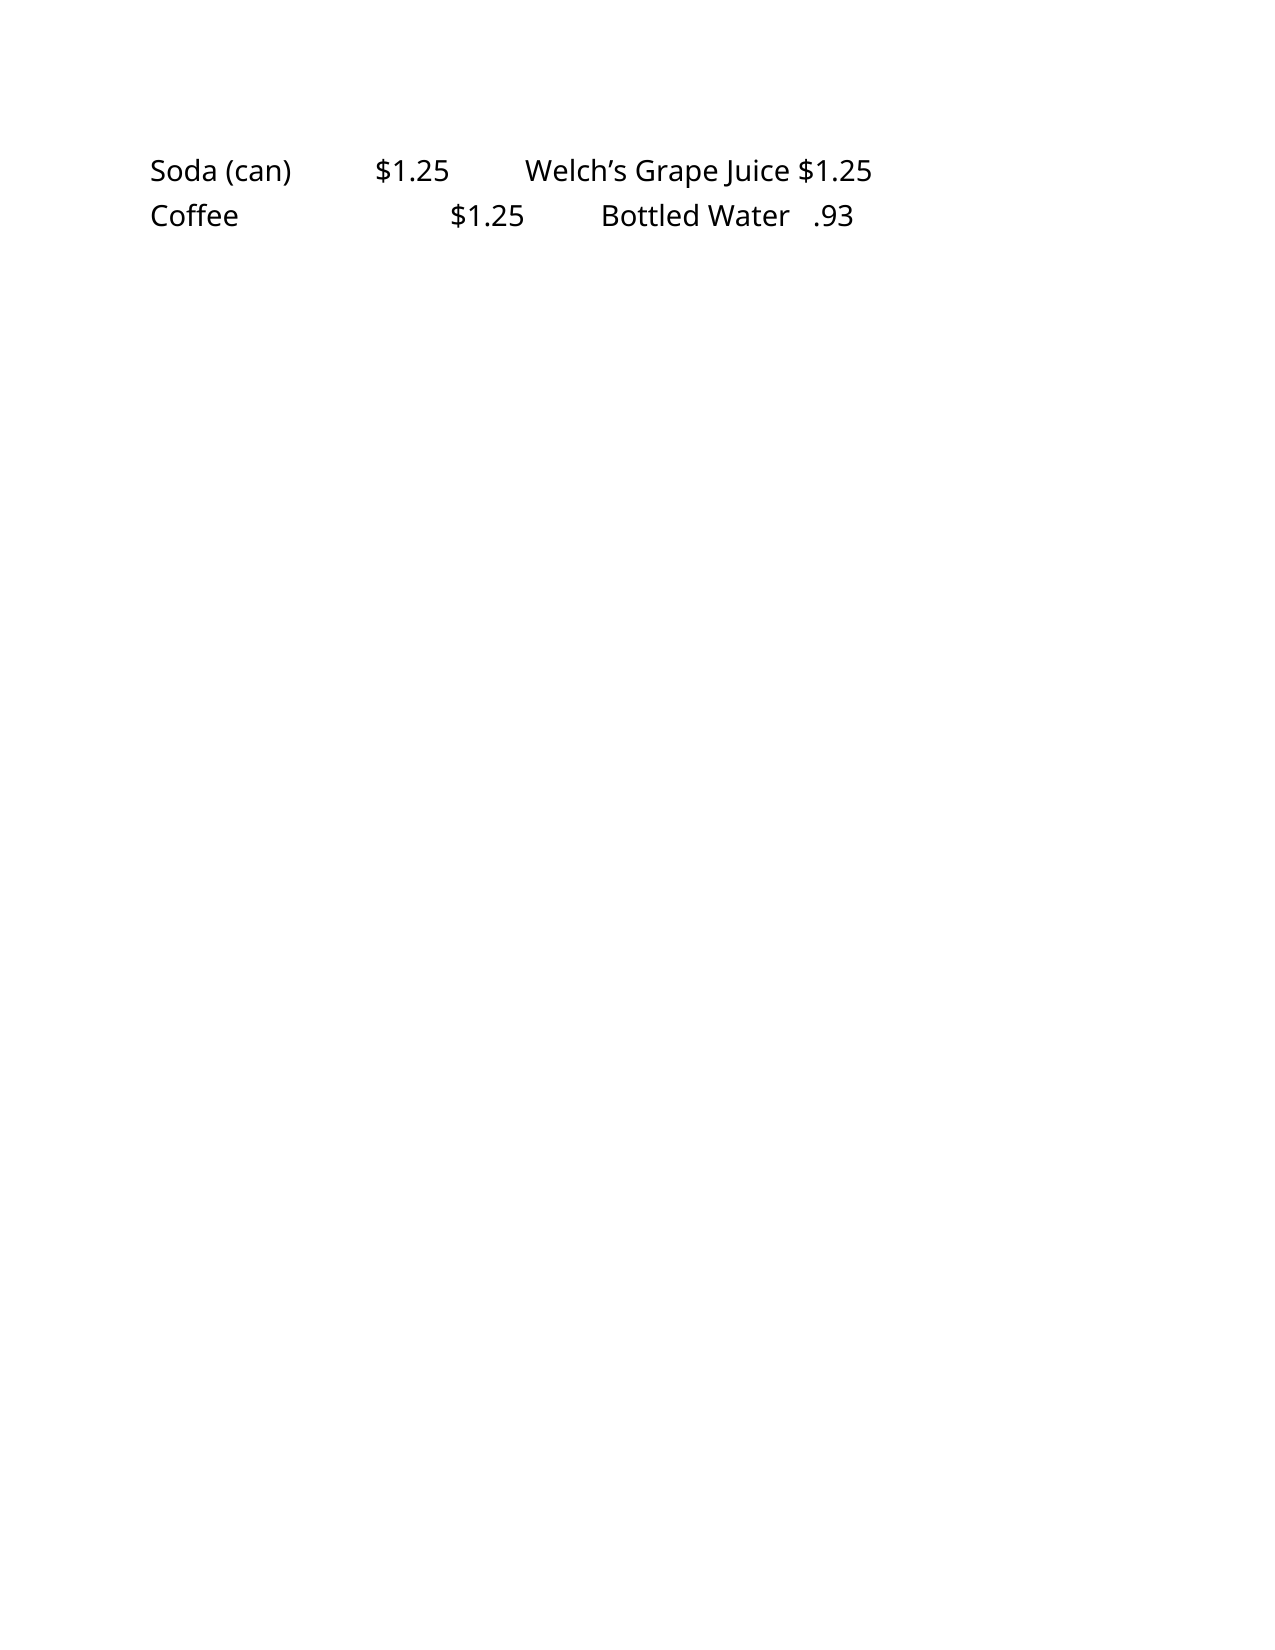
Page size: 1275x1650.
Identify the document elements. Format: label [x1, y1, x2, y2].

text [150, 150, 1125, 235]
